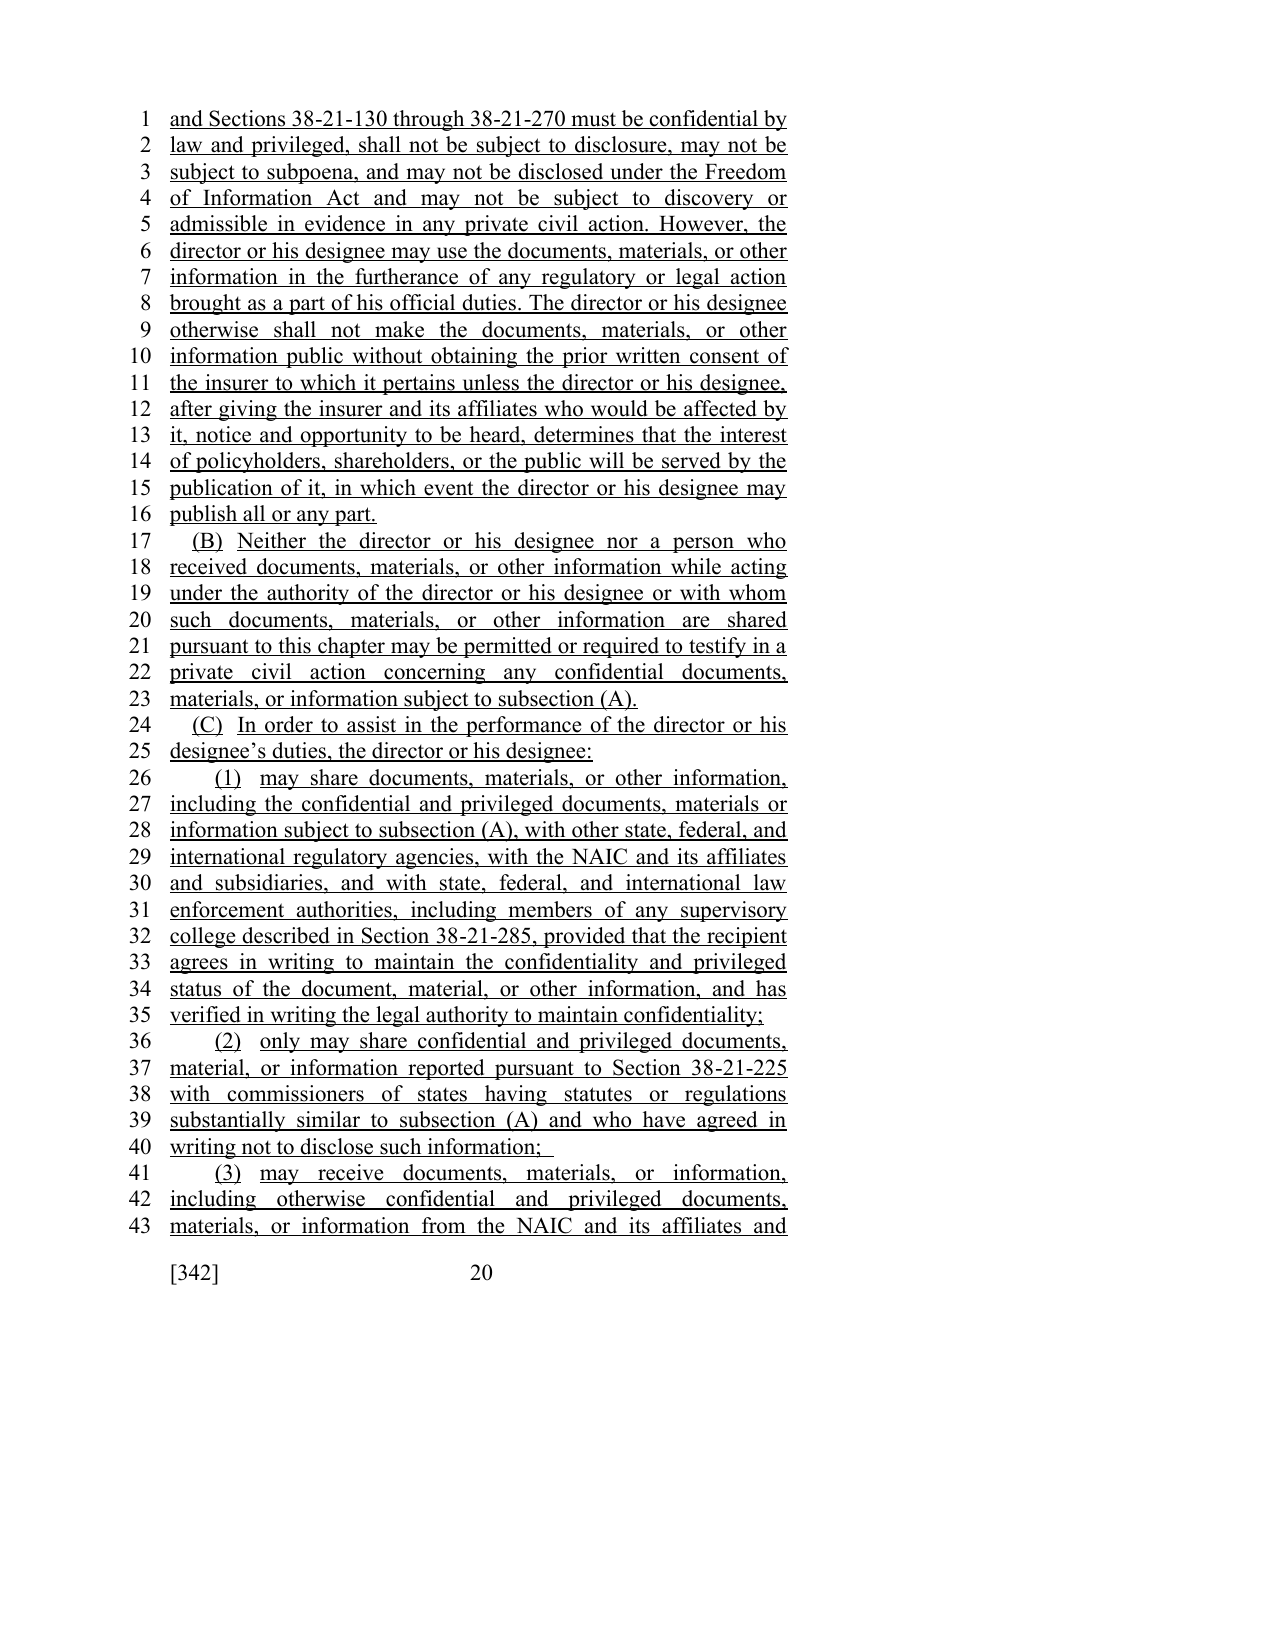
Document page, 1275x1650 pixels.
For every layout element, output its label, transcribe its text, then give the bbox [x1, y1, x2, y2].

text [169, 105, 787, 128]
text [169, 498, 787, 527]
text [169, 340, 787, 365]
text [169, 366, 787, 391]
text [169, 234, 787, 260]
text (2) only may share confidential and privileged documents, material, or information reported pursuant to Section 38-21-225 with commissioners of states having statutes or regulations substantially similar to subsection (A) and who have agreed in writing not to disclose such information; [169, 1130, 787, 1159]
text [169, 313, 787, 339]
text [169, 1209, 787, 1235]
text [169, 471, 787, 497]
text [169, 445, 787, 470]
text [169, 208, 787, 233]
text (C) In order to assist in the performance of the director or his designee’s duties, the director or his designee: [169, 711, 787, 764]
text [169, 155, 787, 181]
text (B) Neither the director or his designee nor a person who received documents, materials, or other information while acting under the authority of the director or his designee or with whom such documents, materials, or other information are shared pursuant to this chapter may be permitted or required to testify in a private civil action concerning any confidential documents, materials, or information subject to subsection (A). [169, 527, 787, 576]
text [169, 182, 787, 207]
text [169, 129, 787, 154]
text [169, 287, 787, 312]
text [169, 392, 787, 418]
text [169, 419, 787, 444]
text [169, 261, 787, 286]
text (2) only may share confidential and privileged documents, material, or information reported pursuant to Section 38-21-225 with commissioners of states having statutes or regulations substantially similar to subsection (A) and who have agreed in writing not to disclose such information; [169, 1027, 787, 1077]
